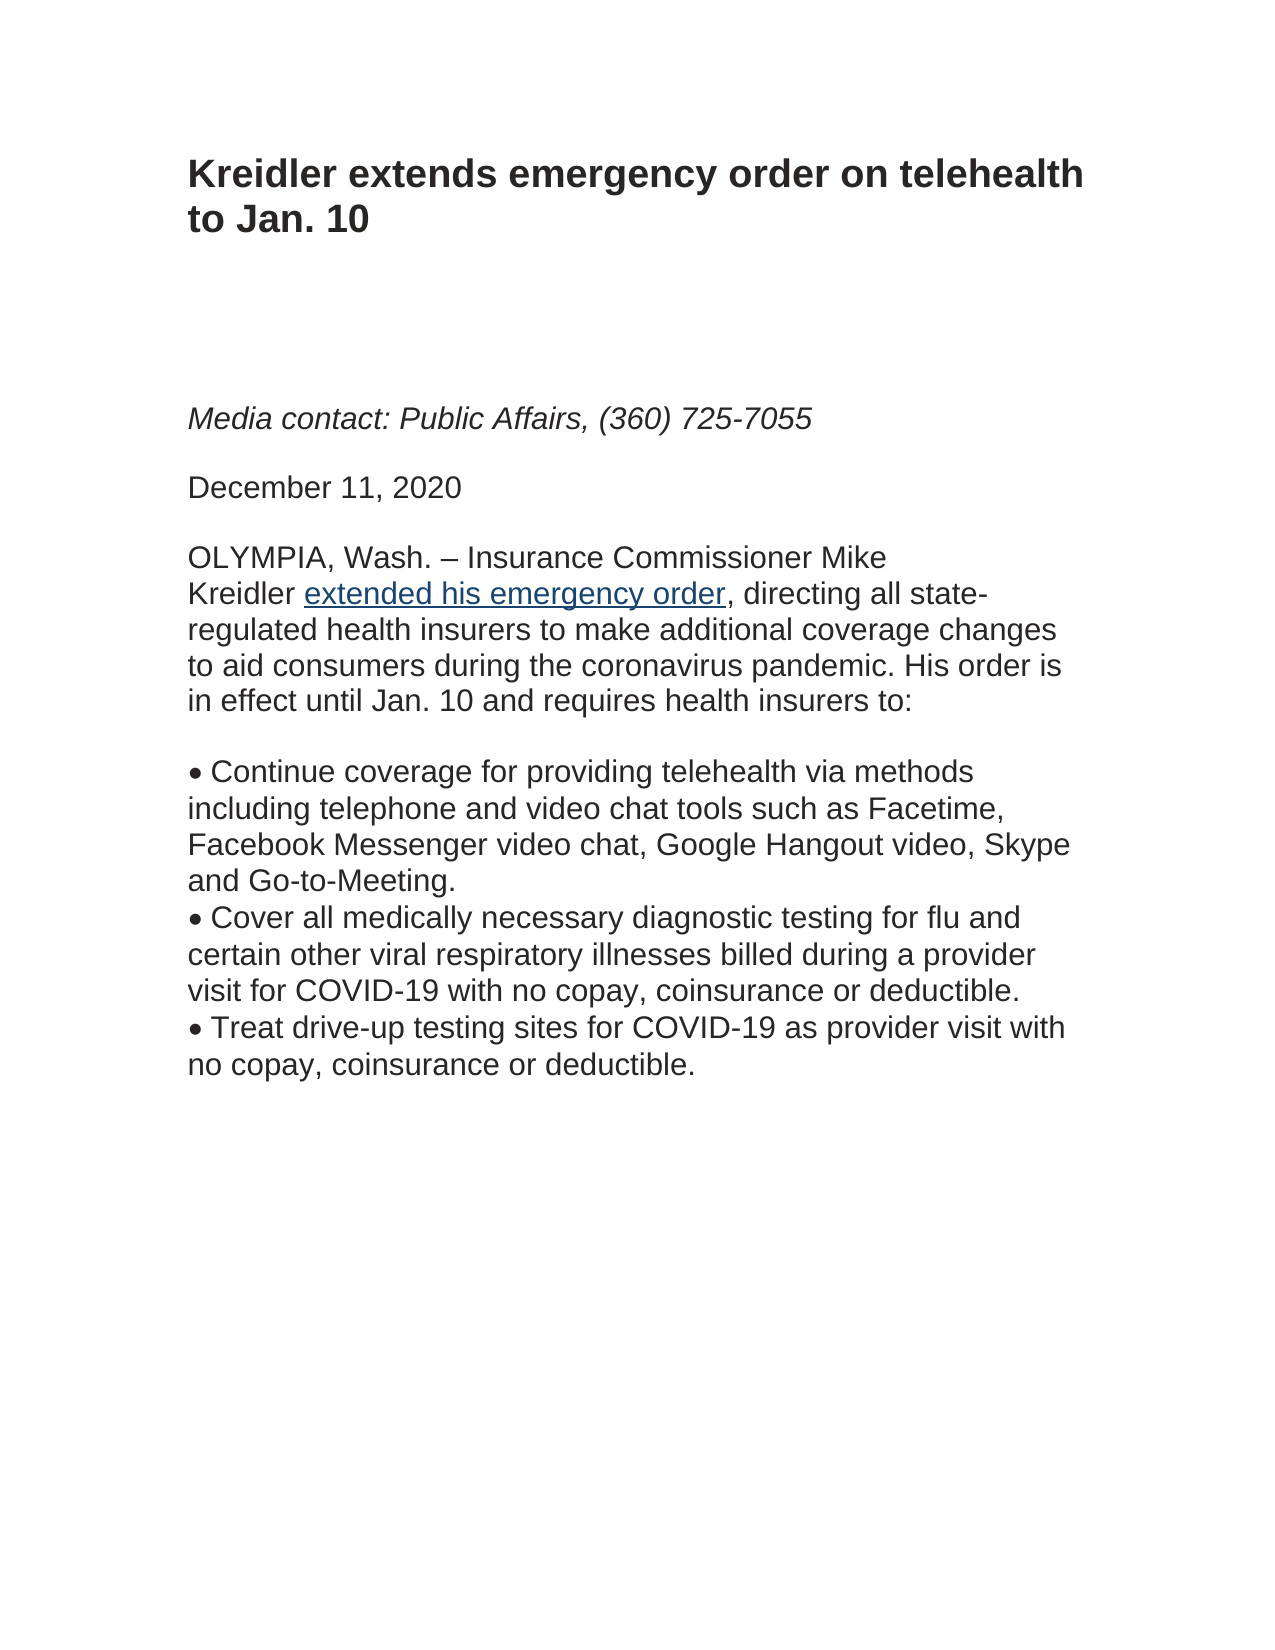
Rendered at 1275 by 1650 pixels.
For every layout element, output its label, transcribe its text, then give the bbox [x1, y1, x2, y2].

list Continue coverage for providing telehealth via methods including telephone and video chat tools such as Facetime, Facebook Messenger video chat, Google Hangout video, Skype and Go-to-Meeting. [187, 752, 1087, 898]
text Media contact: Public Affairs, (360) 725-7055 [187, 400, 1087, 436]
text Kreidler extends emergency order on telehealth to Jan. 10 [187, 150, 1087, 241]
text OLYMPIA, Wash. – Insurance Commissioner Mike Kreidler extended his emergency order, directing all state-regulated health insurers to make additional coverage changes to aid consumers during the coronavirus pandemic. His order is in effect until Jan. 10 and requires health insurers to: [187, 539, 1087, 718]
text December 11, 2020 [187, 469, 1087, 505]
list Treat drive-up testing sites for COVID-19 as provider visit with no copay, coinsurance or deductible. [187, 1008, 1087, 1082]
list Cover all medically necessary diagnostic testing for flu and certain other viral respiratory illnesses billed during a provider visit for COVID-19 with no copay, coinsurance or deductible. [187, 898, 1087, 1008]
